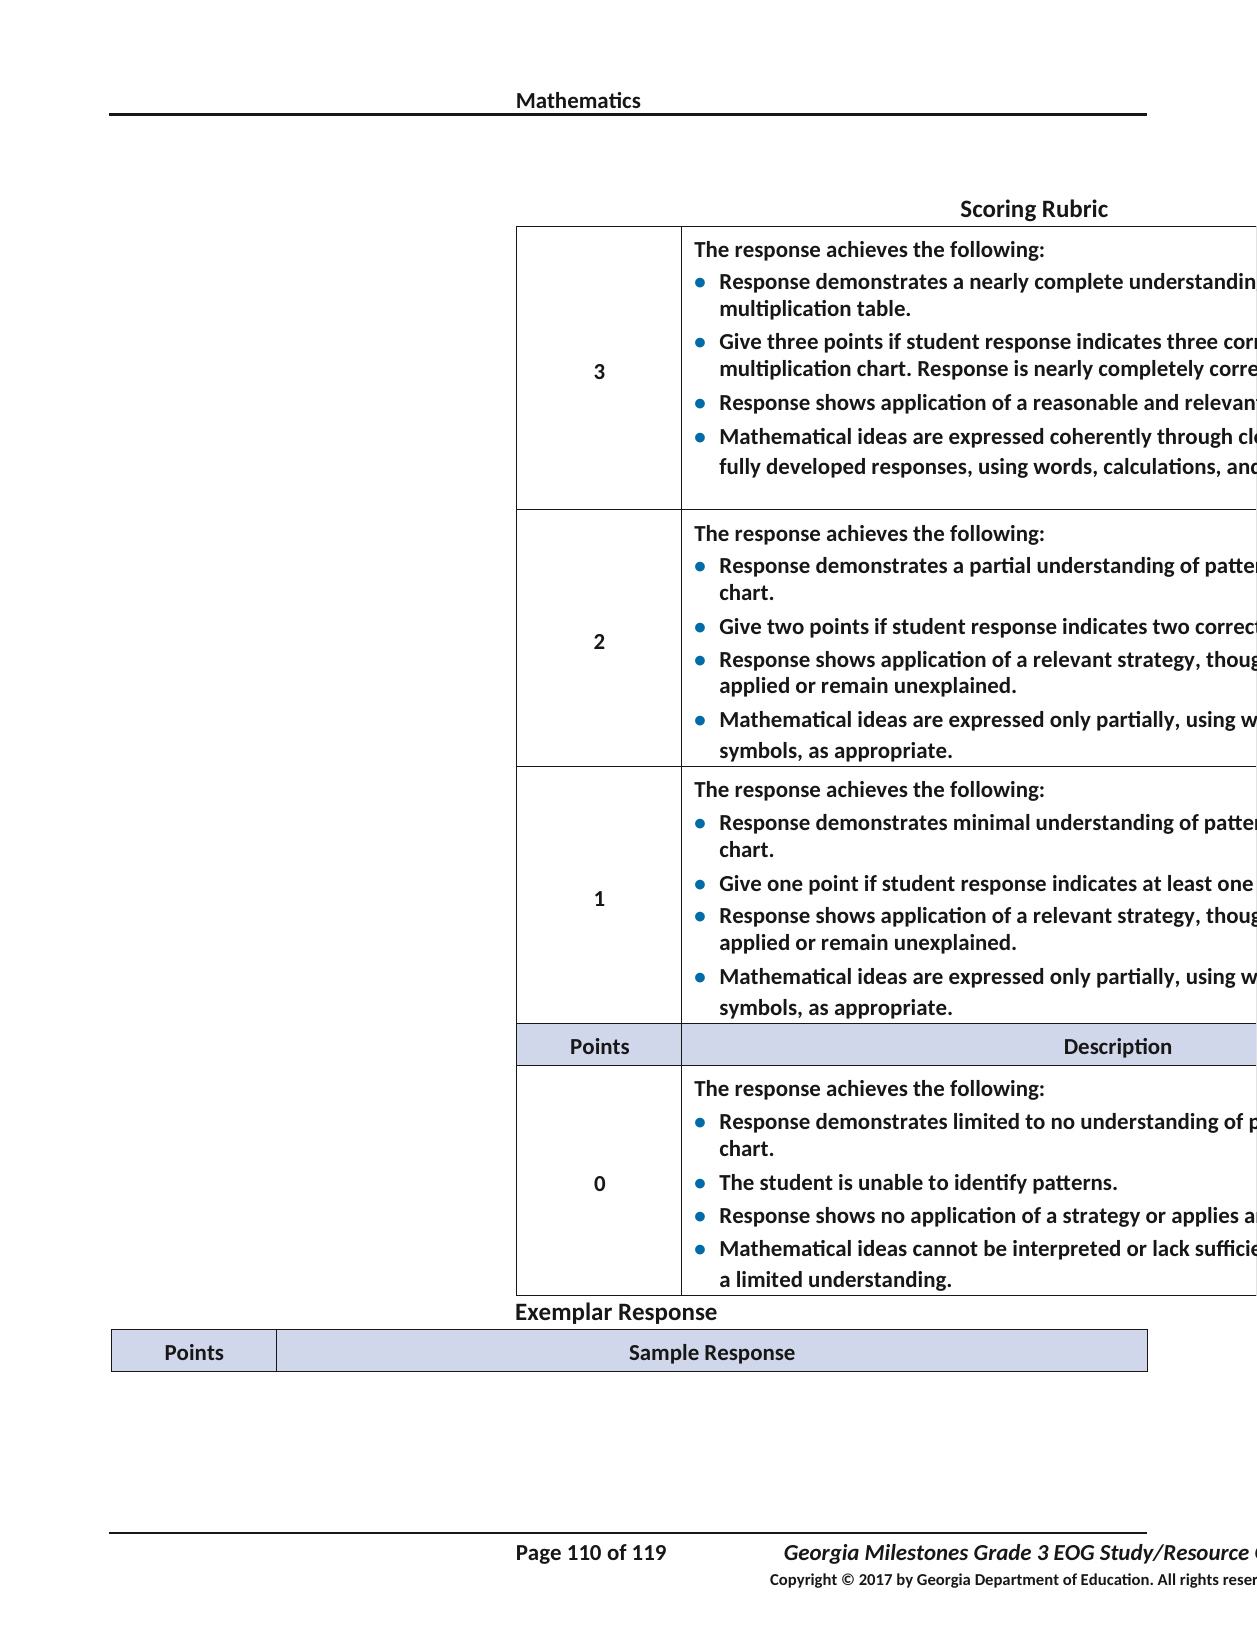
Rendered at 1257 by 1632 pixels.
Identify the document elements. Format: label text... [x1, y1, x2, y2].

table_cell The response achieves the following: Response demonstrates limited to no understanding of patterns on the multiplication chart. The student is unable to identify patterns. Response shows no application of a strategy or applies an irrelevant strategy. Mathematical ideas cannot be interpreted or lack sufficient evidence to support even a limited understanding. [682, 1066, 1256, 1295]
table_cell 3 [517, 227, 681, 509]
table_header Points [112, 1330, 276, 1371]
table_cell 2 [517, 510, 681, 766]
table_header Sample Response [277, 1330, 1147, 1371]
table_cell Points [517, 1024, 681, 1065]
subtitle Exemplar Response [515, 1296, 1146, 1326]
table_cell The response achieves the following: Response demonstrates a partial understanding of patterns in the multiplication chart. Give two points if student response indicates two correct patterns. Response shows application of a relevant strategy, though it may be only partially applied or remain unexplained. Mathematical ideas are expressed only partially, using words, calculations, and/or symbols, as appropriate. [682, 510, 1256, 766]
table_cell 0 [517, 1066, 681, 1295]
table_cell 1 [517, 767, 681, 1023]
table_cell Description [682, 1024, 1256, 1065]
table_cell The response achieves the following: Response demonstrates minimal understanding of patterns on the multiplication chart. Give one point if student response indicates at least one correct pattern. Response shows application of a relevant strategy, though it may be only partially applied or remain unexplained. Mathematical ideas are expressed only partially, using words, calculations, and/or symbols, as appropriate. [682, 767, 1256, 1023]
table_cell The response achieves the following: Response demonstrates a nearly complete understanding of patterns in the multiplication table. Give three points if student response indicates three correct patterns in the multiplication chart. Response is nearly completely correct. Response shows application of a reasonable and relevant strategy. Mathematical ideas are expressed coherently through clear, complete, logical, and fully developed responses, using words, calculations, and/or symbols, as appropriate. [682, 227, 1256, 509]
